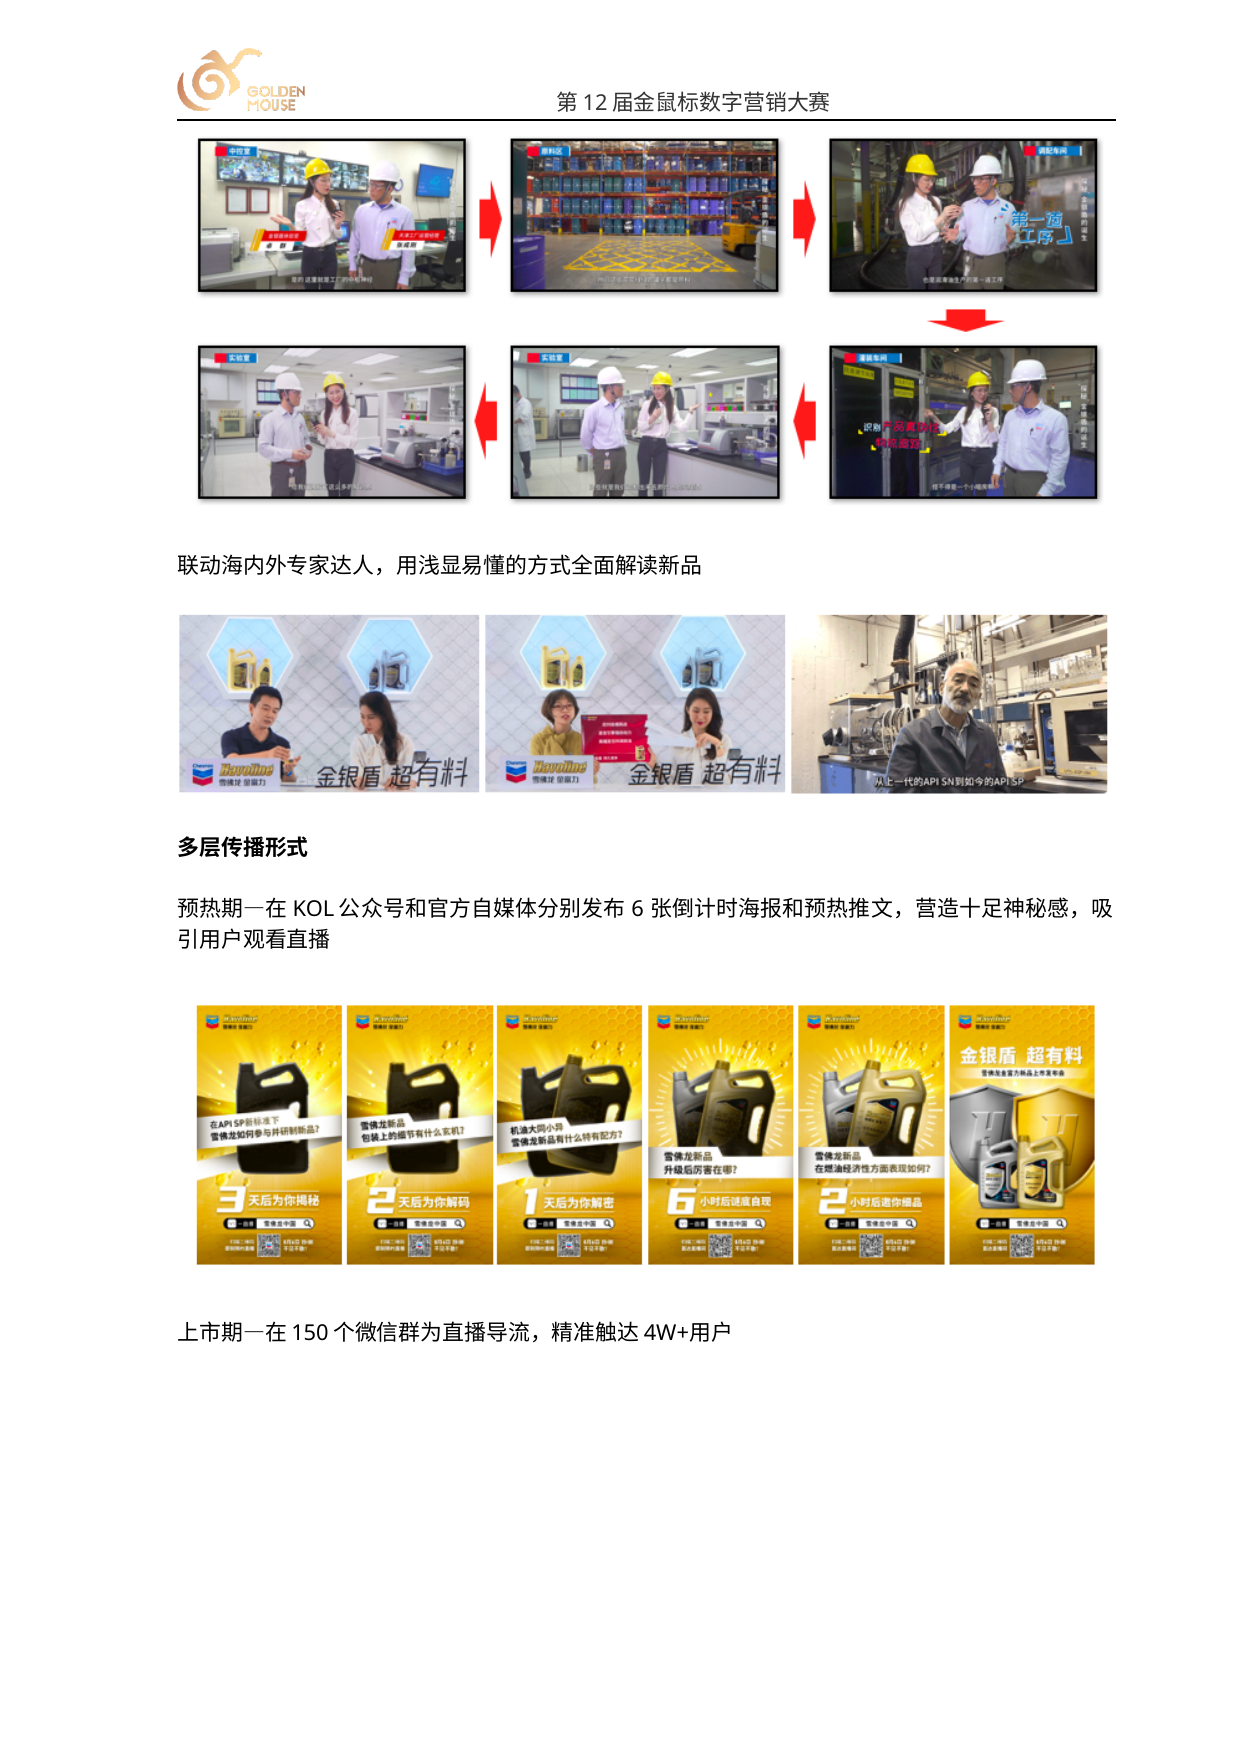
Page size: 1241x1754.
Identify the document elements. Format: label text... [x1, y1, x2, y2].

list 上市期—在150个微信群为直播导流，精准触达4W+用户 [177, 1315, 1116, 1347]
list 多层传播形式 [177, 830, 1116, 861]
list 预热期—在KOL公众号和官方自媒体分别发布6 张倒计时海报和预热推文，营造十足神秘感，吸引用户观看直播 [177, 891, 1116, 954]
picture [177, 48, 305, 111]
picture [177, 983, 1116, 1286]
list 联动海内外专家达人，用浅显易懂的方式全面解读新品 [177, 548, 1116, 580]
picture [177, 608, 1116, 801]
picture [177, 121, 1116, 519]
